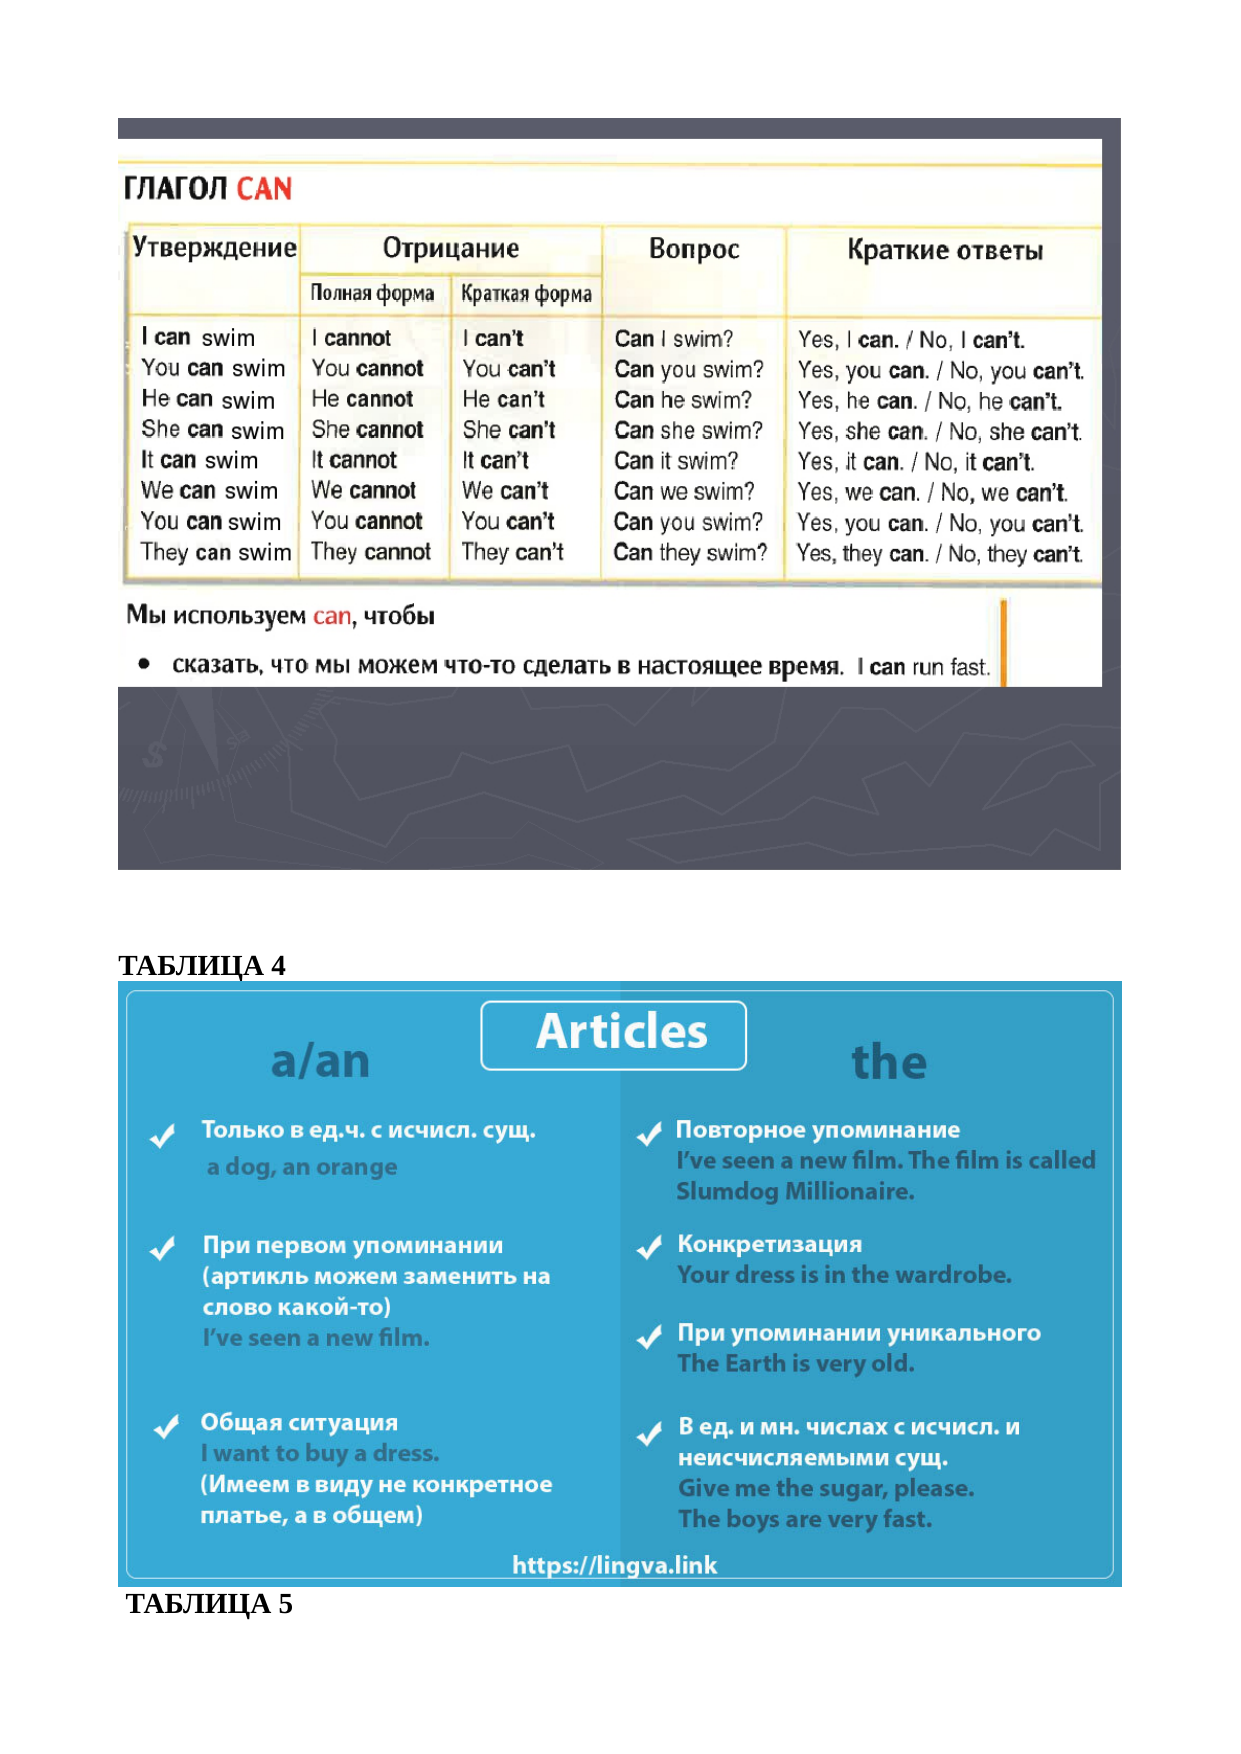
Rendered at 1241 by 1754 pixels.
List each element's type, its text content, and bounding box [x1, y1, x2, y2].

picture [118, 118, 1122, 871]
text ТАБЛИЦА 4 [118, 948, 1122, 981]
text ТАБЛИЦА 5 [118, 1587, 1122, 1620]
picture [118, 981, 1122, 1587]
